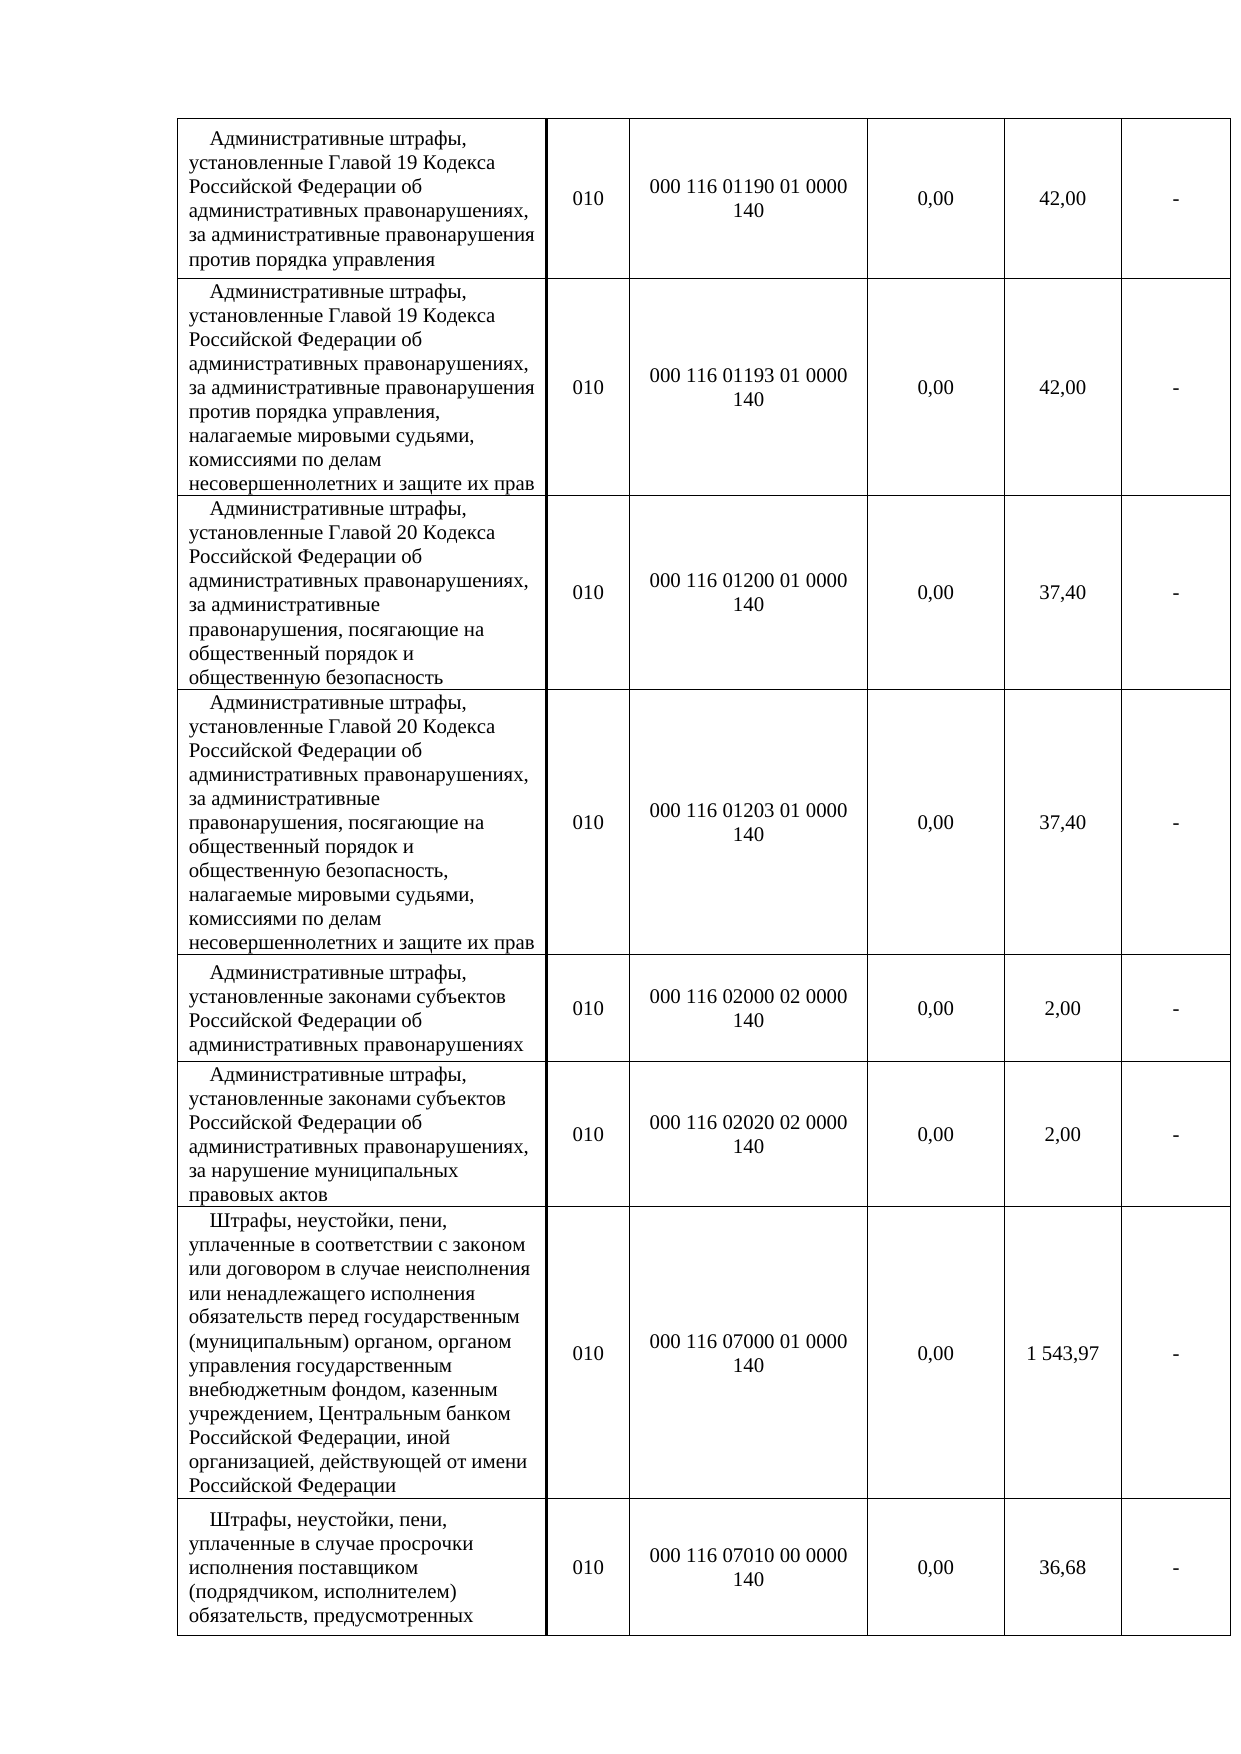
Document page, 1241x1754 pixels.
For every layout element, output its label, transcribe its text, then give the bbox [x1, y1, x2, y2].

table_cell 000 116 01193 01 0000 140 [630, 279, 867, 495]
table_cell Штрафы, неустойки, пени, уплаченные в соответствии с законом или договором в случае неисполнения или ненадлежащего исполнения обязательств перед государственным (муниципальным) органом, органом управления государственным внебюджетным фондом, казенным учреждением, Центральным банком Российской Федерации, иной организацией, действующей от имени Российской Федерации [178, 1207, 545, 1498]
table_cell Административные штрафы, установленные Главой 19 Кодекса Российской Федерации об административных правонарушениях, за административные правонарушения против порядка управления [178, 119, 545, 277]
table_cell 010 [548, 1062, 629, 1206]
table_cell 36,68 [1005, 1499, 1121, 1635]
table_cell 010 [548, 1499, 629, 1635]
table_cell 010 [548, 955, 629, 1061]
table_cell 0,00 [868, 690, 1004, 954]
table_cell - [1122, 690, 1230, 954]
table_cell 0,00 [868, 279, 1004, 495]
table_cell - [1122, 1207, 1230, 1498]
table_cell 0,00 [868, 1499, 1004, 1635]
table_cell 42,00 [1005, 119, 1121, 277]
table_cell 42,00 [1005, 279, 1121, 495]
table_cell 000 116 07000 01 0000 140 [630, 1207, 867, 1498]
table_cell 000 116 01203 01 0000 140 [630, 690, 867, 954]
table_cell Административные штрафы, установленные Главой 19 Кодекса Российской Федерации об административных правонарушениях, за административные правонарушения против порядка управления, налагаемые мировыми судьями, комиссиями по делам несовершеннолетних и защите их прав [178, 279, 545, 495]
table_cell 37,40 [1005, 496, 1121, 689]
table_cell - [1122, 119, 1230, 277]
table_cell 0,00 [868, 119, 1004, 277]
table_cell 010 [548, 279, 629, 495]
table_cell 0,00 [868, 1062, 1004, 1206]
table_cell Административные штрафы, установленные Главой 20 Кодекса Российской Федерации об административных правонарушениях, за административные правонарушения, посягающие на общественный порядок и общественную безопасность, налагаемые мировыми судьями, комиссиями по делам несовершеннолетних и защите их прав [178, 690, 545, 954]
table_cell - [1122, 279, 1230, 495]
table_cell Административные штрафы, установленные законами субъектов Российской Федерации об административных правонарушениях, за нарушение муниципальных правовых актов [178, 1062, 545, 1206]
table_cell 000 116 01190 01 0000 140 [630, 119, 867, 277]
table_cell - [1122, 955, 1230, 1061]
table_cell 010 [548, 1207, 629, 1498]
table_cell 000 116 02000 02 0000 140 [630, 955, 867, 1061]
table_cell 000 116 01200 01 0000 140 [630, 496, 867, 689]
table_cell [630, 1499, 867, 1635]
table_cell 010 [548, 119, 629, 277]
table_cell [178, 1499, 545, 1635]
table_cell - [1122, 1062, 1230, 1206]
table_cell 1 543,97 [1005, 1207, 1121, 1498]
table_cell 010 [548, 496, 629, 689]
table_cell 000 116 02020 02 0000 140 [630, 1062, 867, 1206]
table_cell 0,00 [868, 955, 1004, 1061]
table_cell - [1122, 496, 1230, 689]
table_cell 37,40 [1005, 690, 1121, 954]
table_cell - [1122, 1499, 1230, 1635]
table_cell 0,00 [868, 496, 1004, 689]
table_cell 2,00 [1005, 1062, 1121, 1206]
table_cell 010 [548, 690, 629, 954]
table_cell 2,00 [1005, 955, 1121, 1061]
table_cell 0,00 [868, 1207, 1004, 1498]
table_cell Административные штрафы, установленные Главой 20 Кодекса Российской Федерации об административных правонарушениях, за административные правонарушения, посягающие на общественный порядок и общественную безопасность [178, 496, 545, 689]
table_cell Административные штрафы, установленные законами субъектов Российской Федерации об административных правонарушениях [178, 955, 545, 1061]
